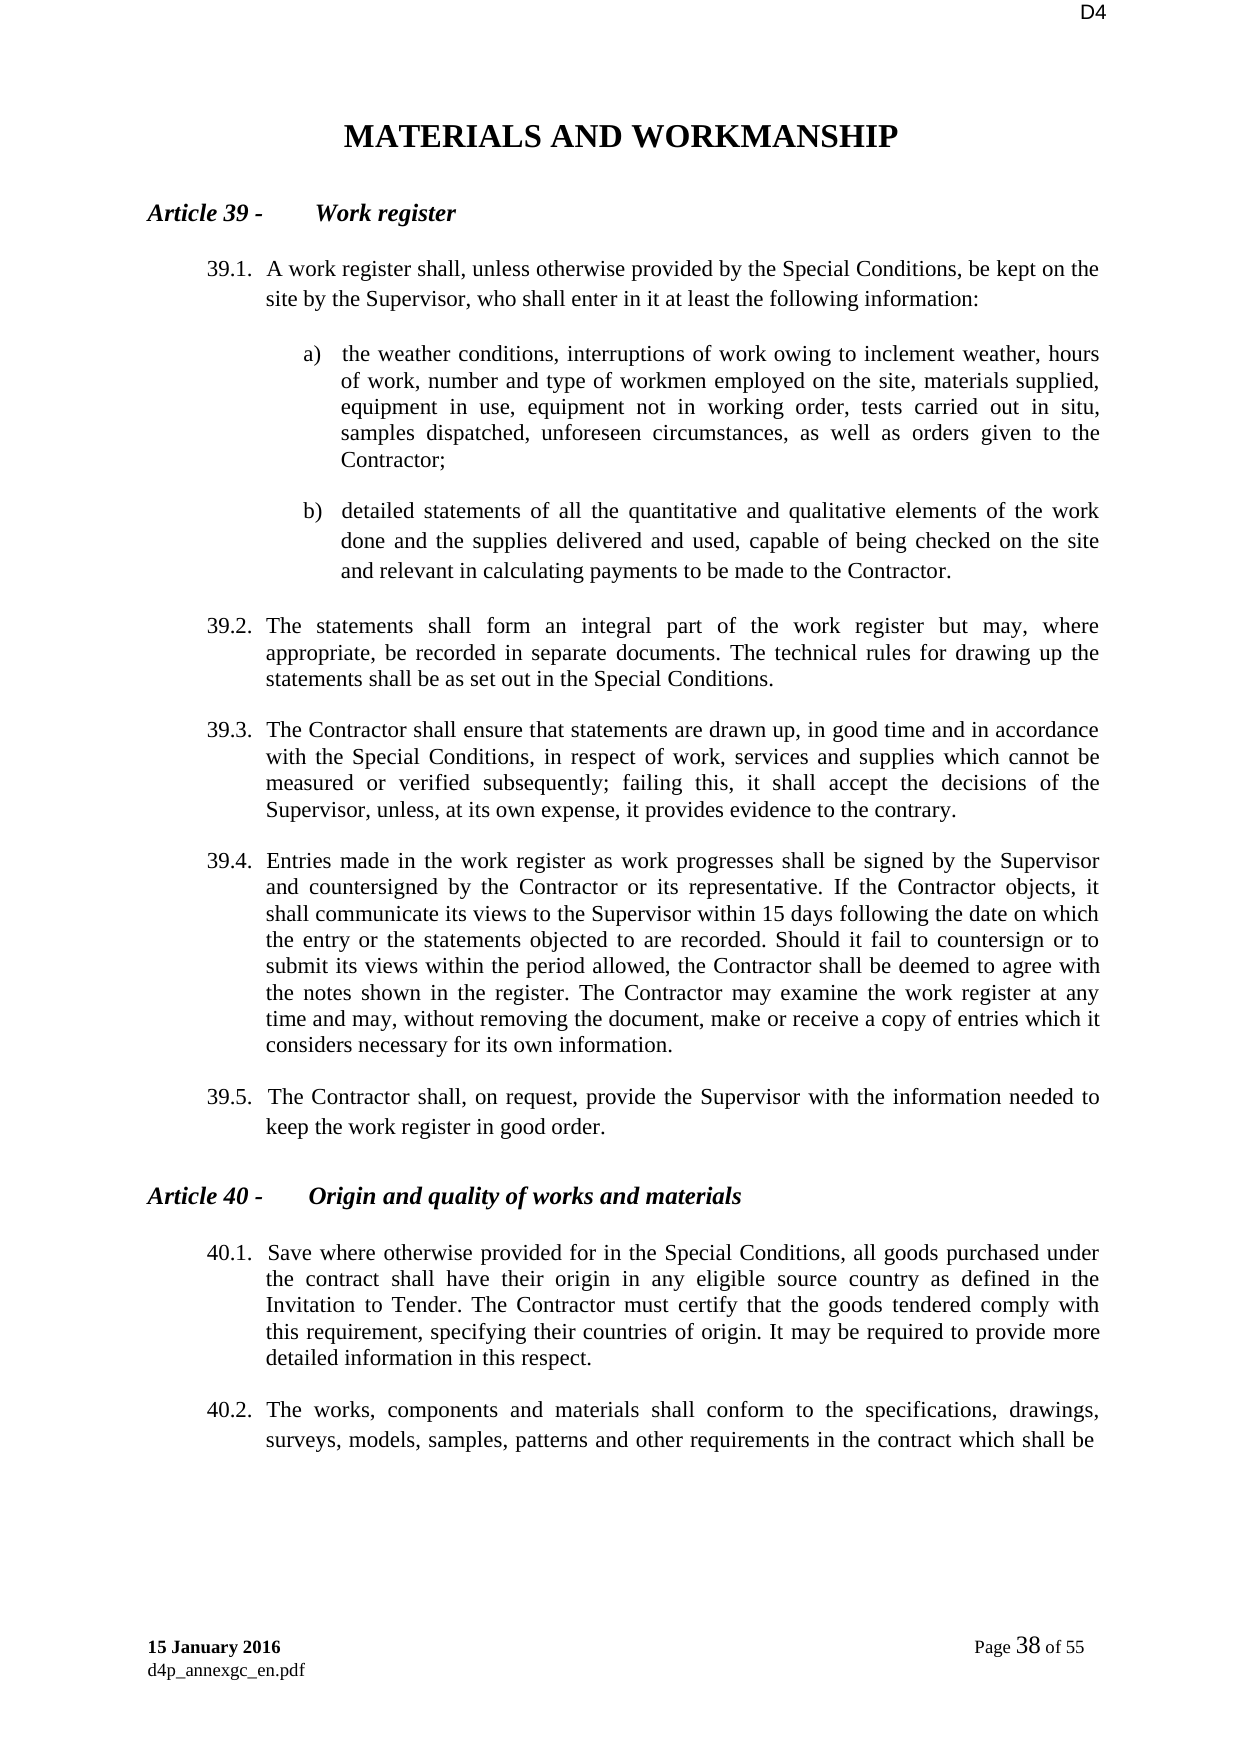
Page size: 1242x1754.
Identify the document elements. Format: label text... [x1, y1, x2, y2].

text b) detailed statements of all the quantitative and qualitative elements of the work done and the supplies delivered and used, capable of being checked on the site and relevant in calculating payments to be made to the Contractor. [303, 497, 1100, 584]
text 39.4. Entries made in the work register as work progresses shall be signed by the Supervisor and countersigned by the Contractor or its representative. If the Contractor objects, it shall communicate its views to the Supervisor within 15 days following the date on which the entry or the statements objected to are recorded. Should it fail to countersign or to submit its views within the period allowed, the Contractor shall be deemed to agree with the notes shown in the register. The Contractor may examine the work register at any time and may, without removing the document, make or receive a copy of entries which it considers necessary for its own information. [207, 847, 1100, 1058]
text 39.3. The Contractor shall ensure that statements are drawn up, in good time and in accordance with the Special Conditions, in respect of work, services and supplies which cannot be measured or verified subsequently; failing this, it shall accept the decisions of the Supervisor, unless, at its own expense, it provides evidence to the contrary. [207, 717, 1099, 822]
text a) the weather conditions, interruptions of work owing to inclement weather, hours of work, number and type of workmen employed on the site, materials supplied, equipment in use, equipment not in working order, tests carried out in situ, samples dispatched, unforeseen circumstances, as well as orders given to the Contractor; [303, 340, 1100, 472]
text 40.2. The works, components and materials shall conform to the specifications, drawings, surveys, models, samples, patterns and other requirements in the contract which shall be [207, 1396, 1099, 1452]
text 39.5. The Contractor shall, on request, provide the Supervisor with the information needed to keep the work register in good order. [207, 1083, 1100, 1139]
text 40.1. Save where otherwise provided for in the Special Conditions, all goods purchased under the contract shall have their origin in any eligible source country as defined in the Invitation to Tender. The Contractor must certify that the goods tendered comply with this requirement, specifying their countries of origin. It may be required to provide more detailed information in this respect. [207, 1239, 1100, 1371]
text Article 40 - Origin and quality of works and materials [147, 1181, 1108, 1210]
text Article 39 - Work register [147, 198, 1108, 227]
text 39.1. A work register shall, unless otherwise provided by the Special Conditions, be kept on the site by the Supervisor, who shall enter in it at least the following information: [207, 255, 1100, 312]
text MATERIALS AND WORKMANSHIP [344, 116, 1108, 154]
text 39.2. The statements shall form an integral part of the work register but may, where appropriate, be recorded in separate documents. The technical rules for drawing up the statements shall be as set out in the Special Conditions. [207, 612, 1099, 692]
